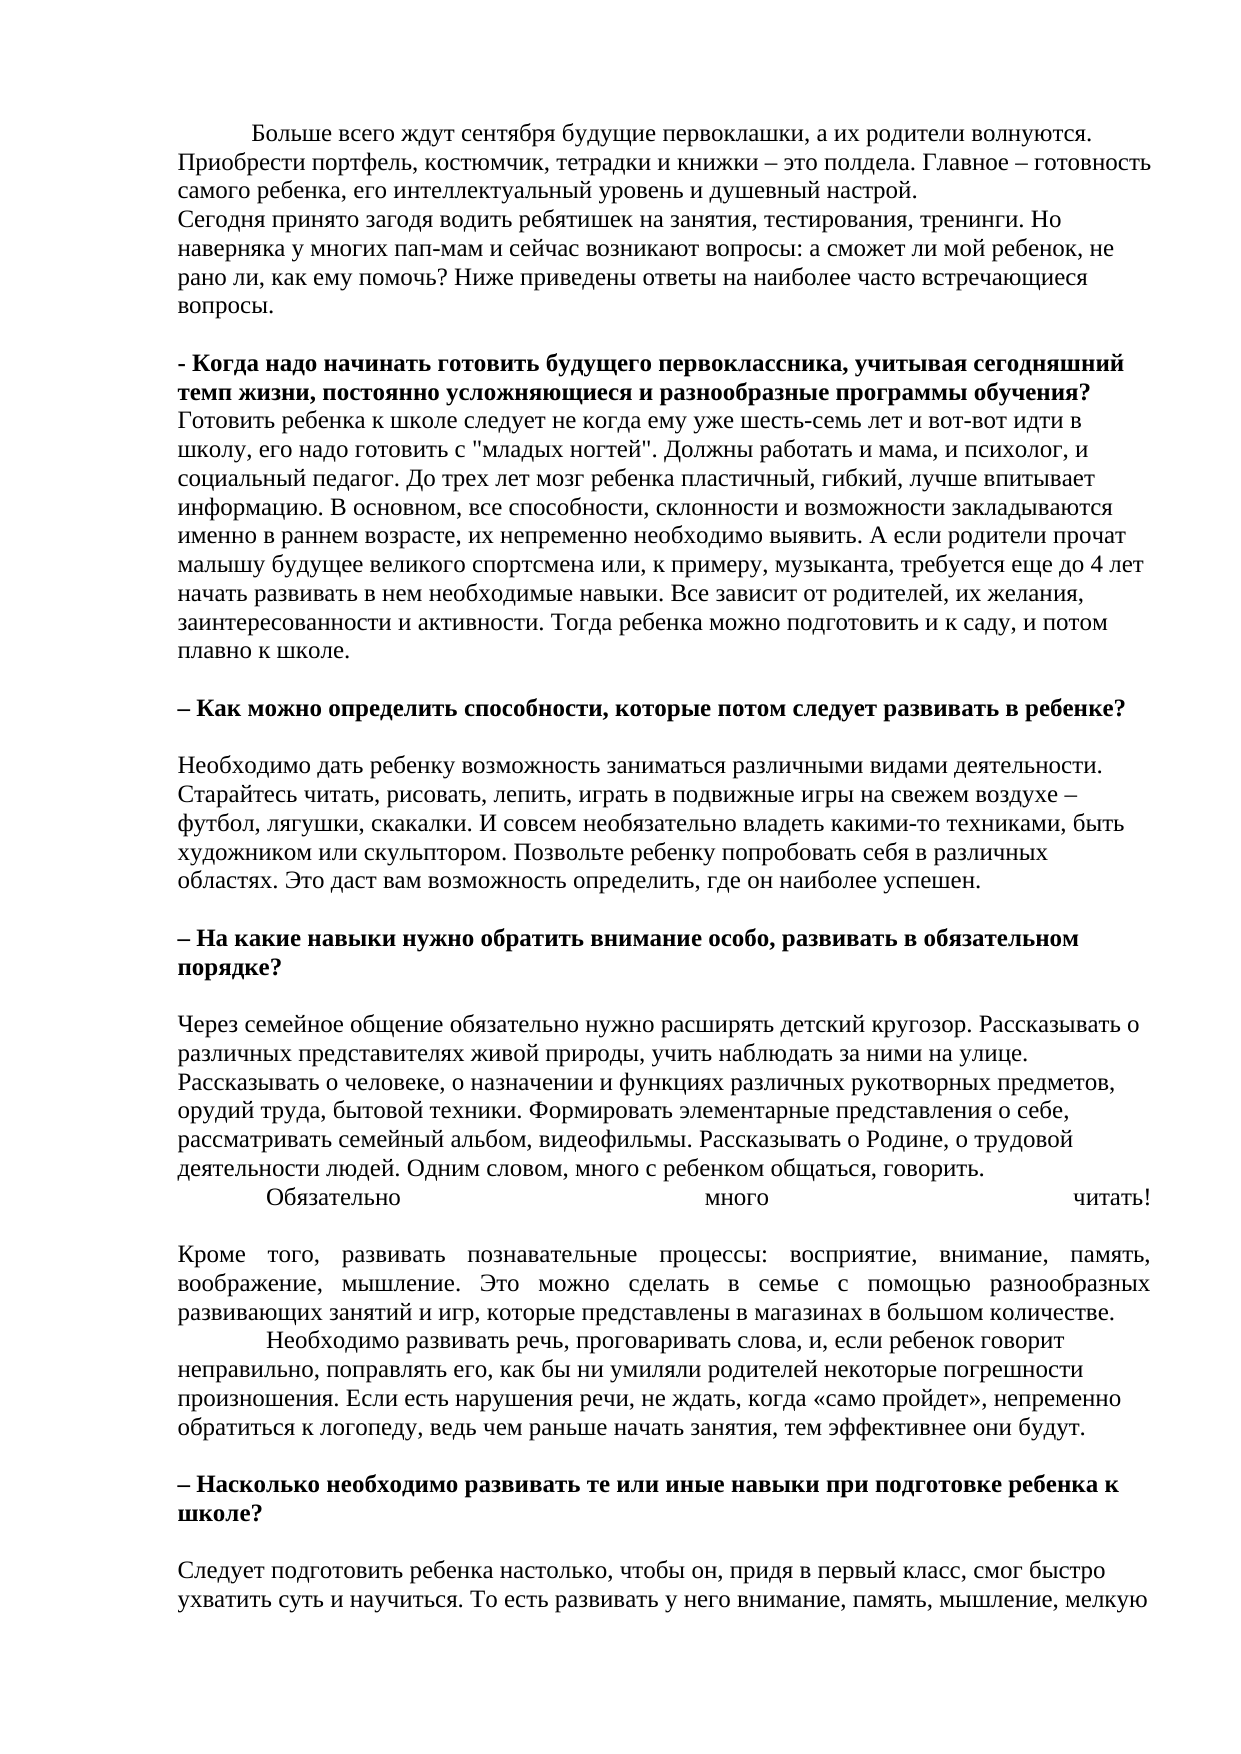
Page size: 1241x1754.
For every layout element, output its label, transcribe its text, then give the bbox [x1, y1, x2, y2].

text Больше всего ждут сентября будущие первоклашки, а их родители волнуются. Приобрести портфель, костюмчик, тетрадки и книжки – это полдела. Главное – готовность самого ребенка, его интеллектуальный уровень и душевный настрой. Сегодня принято загодя водить ребятишек на занятия, тестирования, тренинги. Но наверняка у многих пап-мам и сейчас возникают вопросы: а сможет ли мой ребенок, не рано ли, как ему помочь? Ниже приведены ответы на наиболее часто встречающиеся вопросы. - Когда надо начинать готовить будущего первоклассника, учитывая сегодняшний темп жизни, постоянно усложняющиеся и разнообразные программы обучения? Готовить ребенка к школе следует не когда ему уже шесть-семь лет и вот-вот идти в школу, его надо готовить с "младых ногтей". Должны работать и мама, и психолог, и социальный педагог. До трех лет мозг ребенка пластичный, гибкий, лучше впитывает информацию. В основном, все способности, склонности и возможности закладываются именно в раннем возрасте, их непременно необходимо выявить. А если родители прочат малышу будущее великого спортсмена или, к примеру, музыканта, требуется еще до 4 лет начать развивать в нем необходимые навыки. Все зависит от родителей, их желания, заинтересованности и активности. Тогда ребенка можно подготовить и к саду, и потом плавно к школе. – Как можно определить способности, которые потом следует развивать в ребенке? Необходимо дать ребенку возможность заниматься различными видами деятельности. Старайтесь читать, рисовать, лепить, играть в подвижные игры на свежем воздухе – футбол, лягушки, скакалки. И совсем необязательно владеть какими-то техниками, быть художником или скульптором. Позвольте ребенку попробовать себя в различных областях. Это даст вам возможность определить, где он наиболее успешен. – На какие навыки нужно обратить внимание особо, развивать в обязательном порядке? Через семейное общение обязательно нужно расширять детский кругозор. Рассказывать о различных представителях живой природы, учить наблюдать за ними на улице. Рассказывать о человеке, о назначении и функциях различных рукотворных предметов, орудий труда, бытовой техники. Формировать элементарные представления о себе, рассматривать семейный альбом, видеофильмы. Рассказывать о Родине, о трудовой деятельности людей. Одним словом, много с ребенком общаться, говорить. [177, 118, 1152, 1182]
text Обязательно много читать! Кроме того, развивать познавательные процессы: восприятие, внимание, память, воображение, мышление. Это можно сделать в семье с помощью разнообразных развивающих занятий и игр, которые представлены в магазинах в большом количестве. [177, 1182, 1152, 1326]
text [177, 1326, 1152, 1613]
